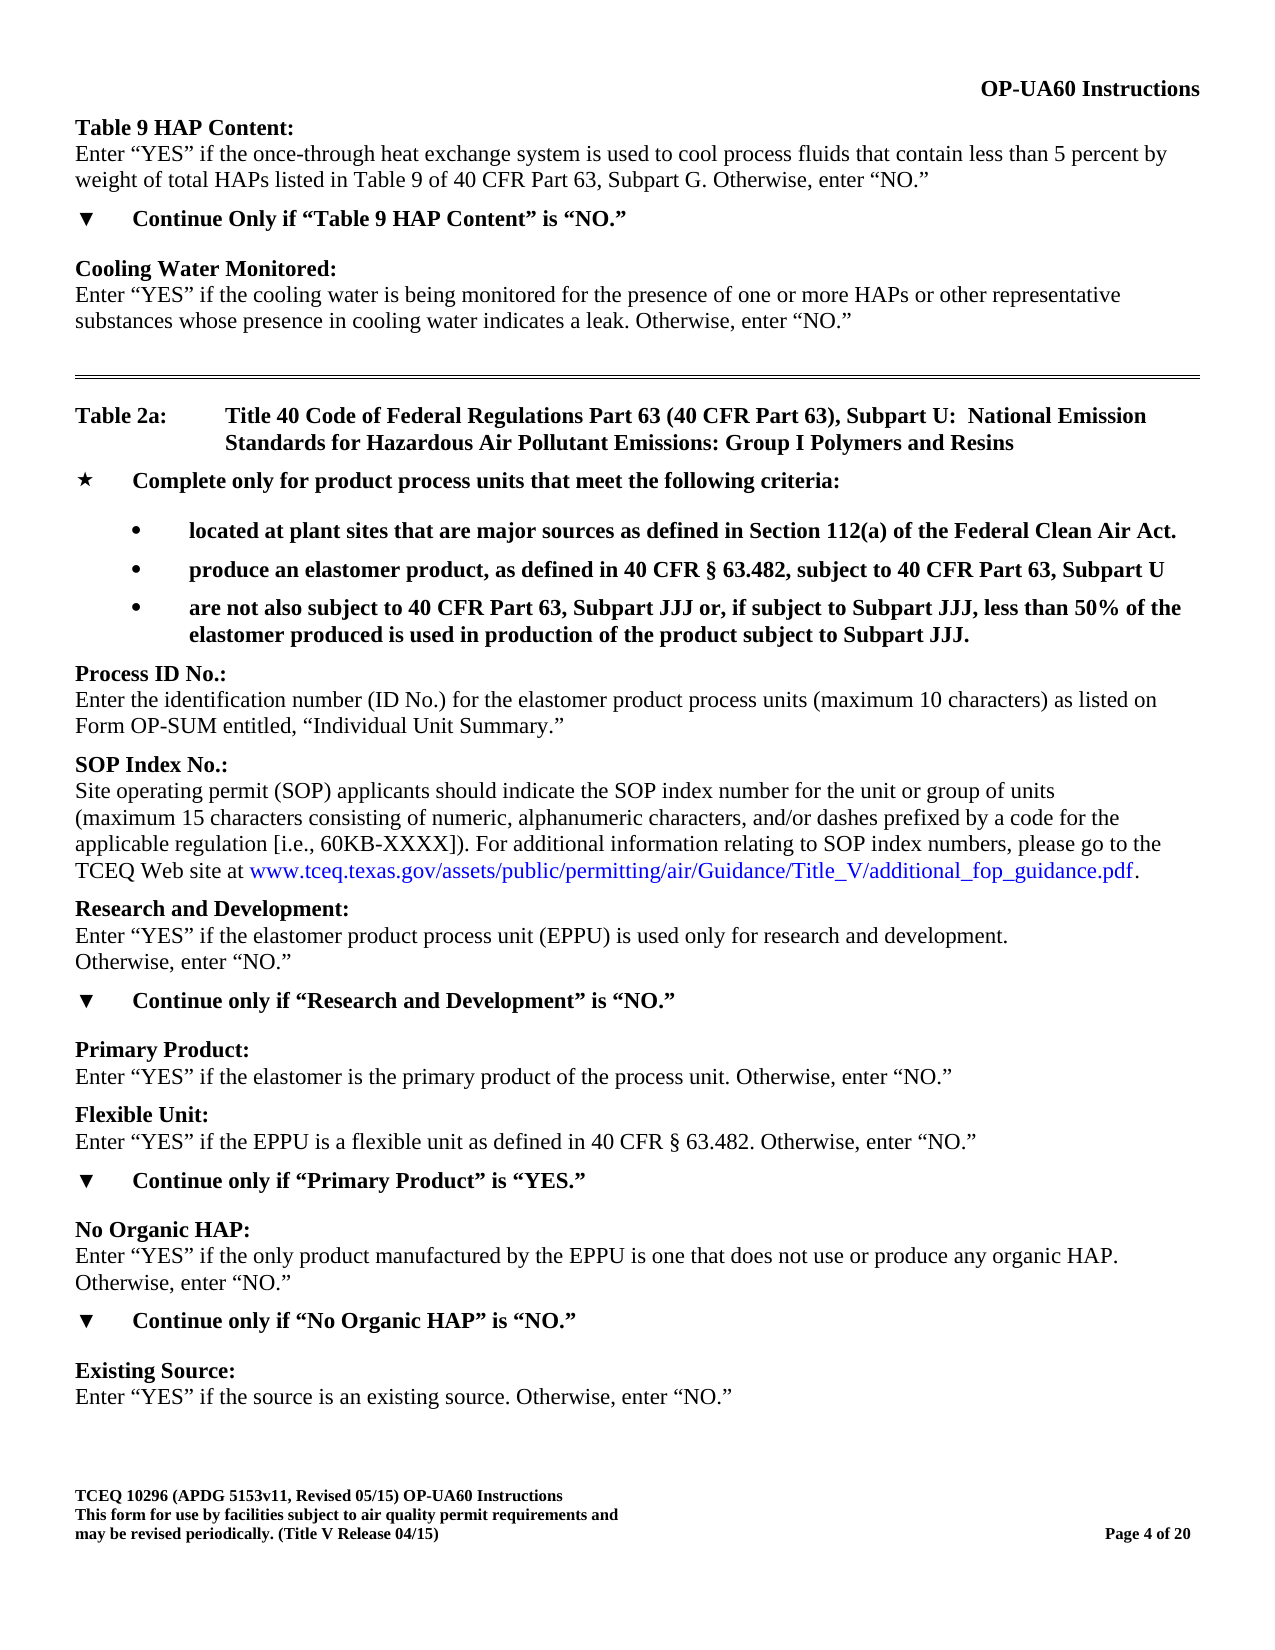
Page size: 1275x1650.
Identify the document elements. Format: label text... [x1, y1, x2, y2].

text Continue only if “No Organic HAP” is “NO.” [75, 1308, 1200, 1334]
text Table 9 HAP Content: [75, 114, 1200, 140]
text Cooling Water Monitored: [75, 255, 1200, 281]
text No Organic HAP: [75, 1216, 1200, 1242]
text Enter the identification number (ID No.) for the elastomer product process units (maximum 10 characters) as listed on Form OP-SUM entitled, “Individual Unit Summary.” [75, 686, 1200, 739]
text SOP Index No.: [75, 751, 1200, 778]
text Research and Development: [75, 896, 1200, 922]
text Enter “YES” if the source is an existing source. Otherwise, enter “NO.” [75, 1383, 1200, 1409]
text Continue only if “Primary Product” is “YES.” [75, 1167, 1200, 1193]
text Enter “YES” if the elastomer is the primary product of the process unit. Otherwise, enter “NO.” [75, 1063, 1200, 1089]
text Primary Product: [75, 1036, 1200, 1063]
text are not also subject to 40 CFR Part 63, Subpart JJJ or, if subject to Subpart JJJ, less than 50% of the elastomer produced is used in production of the product subject to Subpart JJJ. [132, 594, 1200, 647]
text Continue only if “Research and Development” is “NO.” [75, 987, 1200, 1013]
subtitle Table 2a: Title 40 Code of Federal Regulations Part 63 (40 CFR Part 63), Subpart U: National Emission Standards for Hazardous Air Pollutant Emissions: Group I Polymers and Resins [75, 402, 1200, 455]
text Enter “YES” if the cooling water is being monitored for the presence of one or more HAPs or other representative substances whose presence in cooling water indicates a leak. Otherwise, enter “NO.” [75, 281, 1200, 334]
text Existing Source: [75, 1357, 1200, 1383]
text Enter “YES” if the once-through heat exchange system is used to cool process fluids that contain less than 5 percent by weight of total HAPs listed in Table 9 of 40 CFR Part 63, Subpart G. Otherwise, enter “NO.” [75, 140, 1200, 193]
text produce an elastomer product, as defined in 40 CFR § 63.482, subject to 40 CFR Part 63, Subpart U [132, 556, 1200, 582]
text Process ID No.: [75, 660, 1200, 686]
text Complete only for product process units that meet the following criteria: [75, 467, 1200, 494]
text Enter “YES” if the elastomer product process unit (EPPU) is used only for research and development. Otherwise, enter “NO.” [75, 922, 1200, 974]
text Enter “YES” if the EPPU is a flexible unit as defined in 40 CFR § 63.482. Otherwise, enter “NO.” [75, 1128, 1200, 1154]
text Site operating permit (SOP) applicants should indicate the SOP index number for the unit or group of units (maximum 15 characters consisting of numeric, alphanumeric characters, and/or dashes prefixed by a code for the applicable regulation [i.e., 60KB-XXXX]). For additional information relating to SOP index numbers, please go to the TCEQ Web site at www.tceq.texas.gov/assets/public/permitting/air/Guidance/Title_V/additional_fop_guidance.pdf. [75, 778, 1200, 883]
text Enter “YES” if the only product manufactured by the EPPU is one that does not use or produce any organic HAP. Otherwise, enter “NO.” [75, 1242, 1200, 1295]
text Continue Only if “Table 9 HAP Content” is “NO.” [75, 205, 1200, 232]
text located at plant sites that are major sources as defined in Section 112(a) of the Federal Clean Air Act. [132, 517, 1200, 543]
text Flexible Unit: [75, 1102, 1200, 1128]
